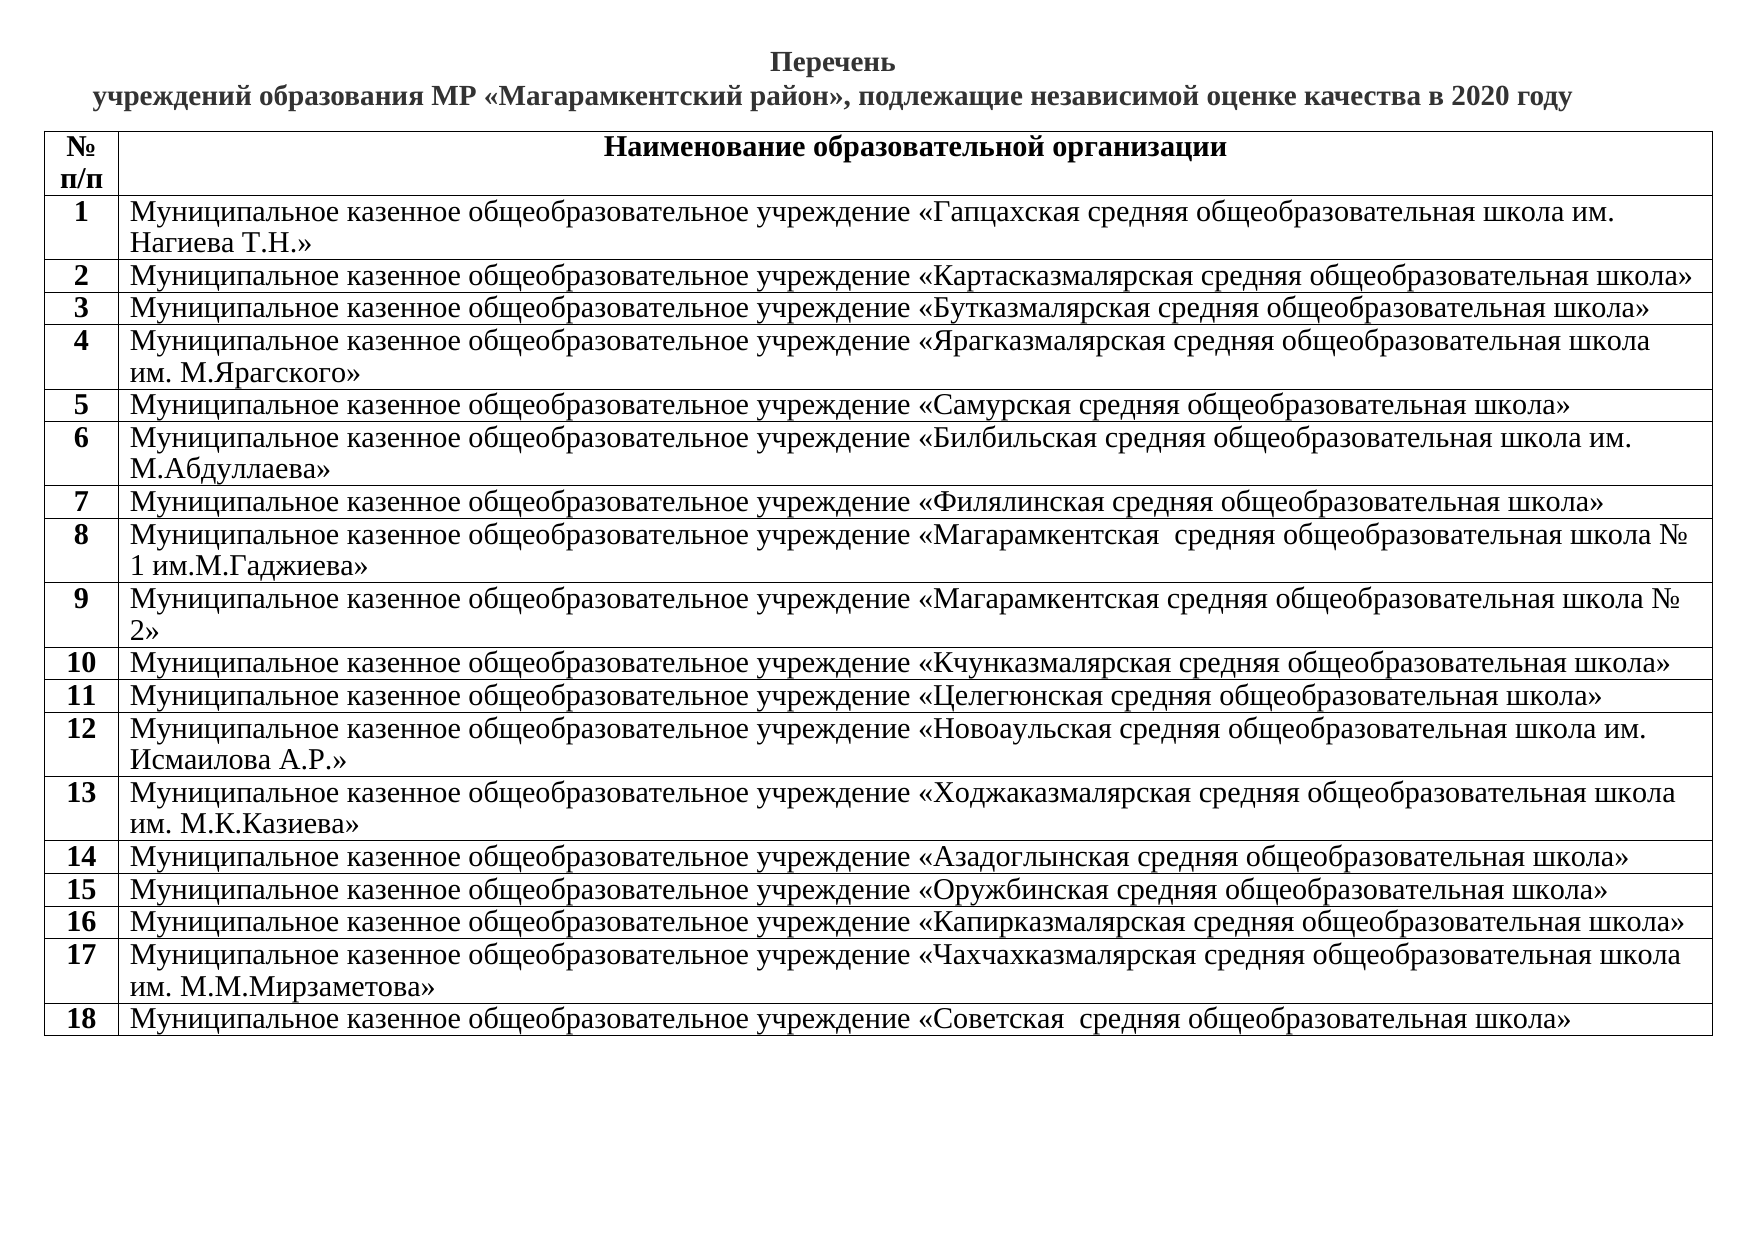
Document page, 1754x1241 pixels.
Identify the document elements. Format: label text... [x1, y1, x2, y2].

table_cell 7 [45, 486, 118, 518]
table_cell 9 [45, 583, 118, 647]
table_cell 14 [45, 841, 118, 873]
table_cell Муниципальное казенное общеобразовательное учреждение «Гапцахская средняя общеобразовательная школа им. Нагиева Т.Н.» [119, 196, 1712, 259]
table_cell Муниципальное казенное общеобразовательное учреждение «Филялинская средняя общеобразовательная школа» [119, 486, 1712, 518]
table_cell 13 [45, 777, 118, 840]
table_cell Муниципальное казенное общеобразовательное учреждение «Билбильская средняя общеобразовательная школа им. М.Абдуллаева» [119, 422, 1712, 485]
table_cell 17 [45, 939, 118, 1002]
table_cell Муниципальное казенное общеобразовательное учреждение «Магарамкентская средняя общеобразовательная школа № 2» [119, 583, 1712, 647]
table_cell 4 [45, 325, 118, 388]
table_cell 3 [45, 293, 118, 324]
table_cell 15 [45, 874, 118, 906]
table_header Наименование образовательной организации [119, 132, 1712, 195]
table_cell 6 [45, 422, 118, 485]
table_cell Муниципальное казенное общеобразовательное учреждение «Самурская средняя общеобразовательная школа» [119, 390, 1712, 421]
table_cell 10 [45, 648, 118, 679]
table_cell Муниципальное казенное общеобразовательное учреждение «Магарамкентская средняя общеобразовательная школа № 1 им.М.Гаджиева» [119, 519, 1712, 582]
table_cell 8 [45, 519, 118, 582]
table_cell 12 [45, 713, 118, 776]
table_cell Муниципальное казенное общеобразовательное учреждение «Новоаульская средняя общеобразовательная школа им. Исмаилова А.Р.» [119, 713, 1712, 776]
table_cell 5 [45, 390, 118, 421]
table_cell Муниципальное казенное общеобразовательное учреждение «Ярагказмалярская средняя общеобразовательная школа им. М.Ярагского» [119, 325, 1712, 388]
table_cell Муниципальное казенное общеобразовательное учреждение «Чахчахказмалярская средняя общеобразовательная школа им. М.М.Мирзаметова» [119, 939, 1712, 1002]
table_cell 1 [45, 196, 118, 259]
table_cell Муниципальное казенное общеобразовательное учреждение «Советская средняя общеобразовательная школа» [119, 1004, 1712, 1035]
table_cell Муниципальное казенное общеобразовательное учреждение «Азадоглынская средняя общеобразовательная школа» [119, 841, 1712, 873]
table_cell Муниципальное казенное общеобразовательное учреждение «Кчунказмалярская средняя общеобразовательная школа» [119, 648, 1712, 679]
table_cell Муниципальное казенное общеобразовательное учреждение «Ходжаказмалярская средняя общеобразовательная школа им. М.К.Казиева» [119, 777, 1712, 840]
table_cell Муниципальное казенное общеобразовательное учреждение «Картасказмалярская средняя общеобразовательная школа» [119, 260, 1712, 292]
table_cell Муниципальное казенное общеобразовательное учреждение «Бутказмалярская средняя общеобразовательная школа» [119, 293, 1712, 324]
table_cell 16 [45, 907, 118, 938]
table_cell Муниципальное казенное общеобразовательное учреждение «Капирказмалярская средняя общеобразовательная школа» [119, 907, 1712, 938]
table_cell 2 [45, 260, 118, 292]
table_cell 11 [45, 680, 118, 712]
table_cell 18 [45, 1004, 118, 1035]
text Перечень [29, 44, 1636, 78]
text учреждений образования МР «Магарамкентский район», подлежащие независимой оценке качества в 2020 году [29, 78, 1636, 111]
table_cell Муниципальное казенное общеобразовательное учреждение «Целегюнская средняя общеобразовательная школа» [119, 680, 1712, 712]
table_cell Муниципальное казенное общеобразовательное учреждение «Оружбинская средняя общеобразовательная школа» [119, 874, 1712, 906]
table_header № п/п [45, 132, 118, 195]
